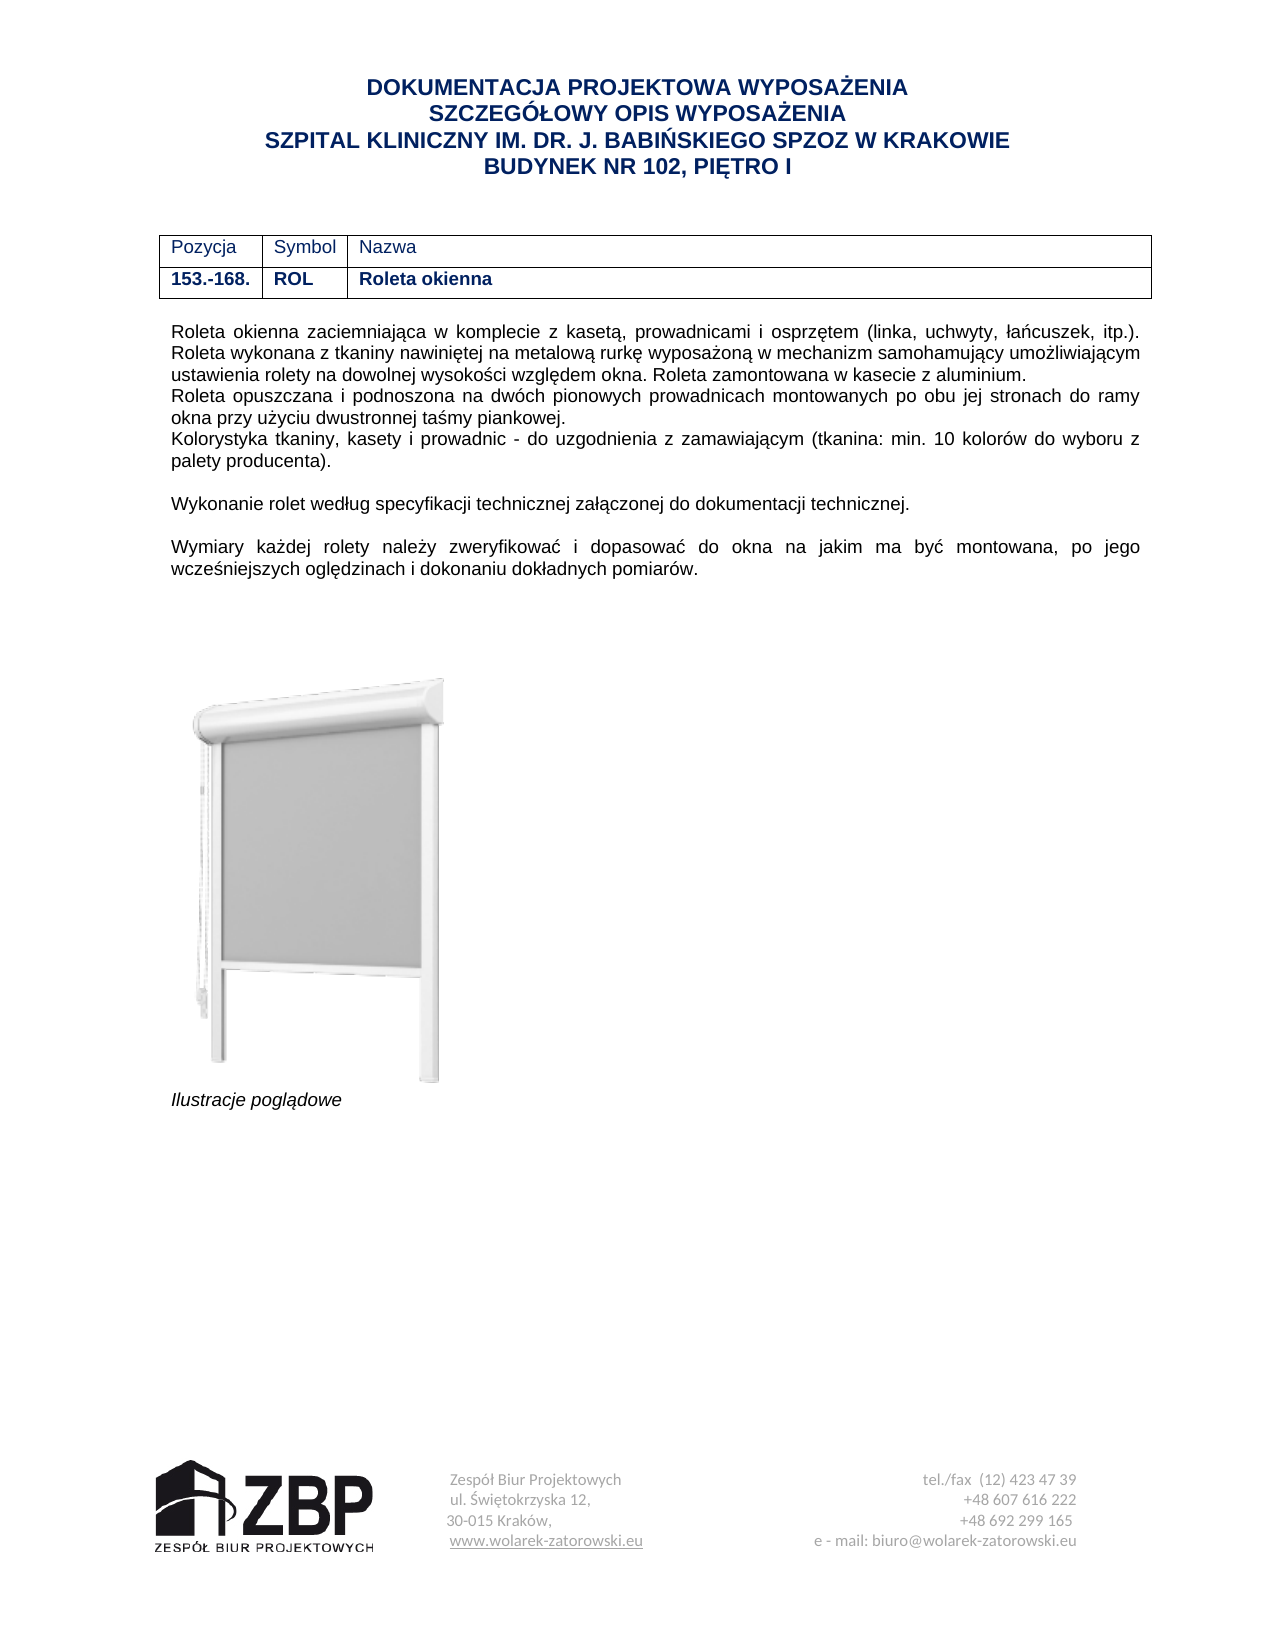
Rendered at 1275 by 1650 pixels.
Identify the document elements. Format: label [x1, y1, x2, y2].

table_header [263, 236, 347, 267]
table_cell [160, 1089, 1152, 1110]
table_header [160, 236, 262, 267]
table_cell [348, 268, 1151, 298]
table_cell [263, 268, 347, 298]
picture [148, 1456, 379, 1556]
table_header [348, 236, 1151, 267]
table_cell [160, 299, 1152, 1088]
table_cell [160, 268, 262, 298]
picture [170, 671, 464, 1089]
